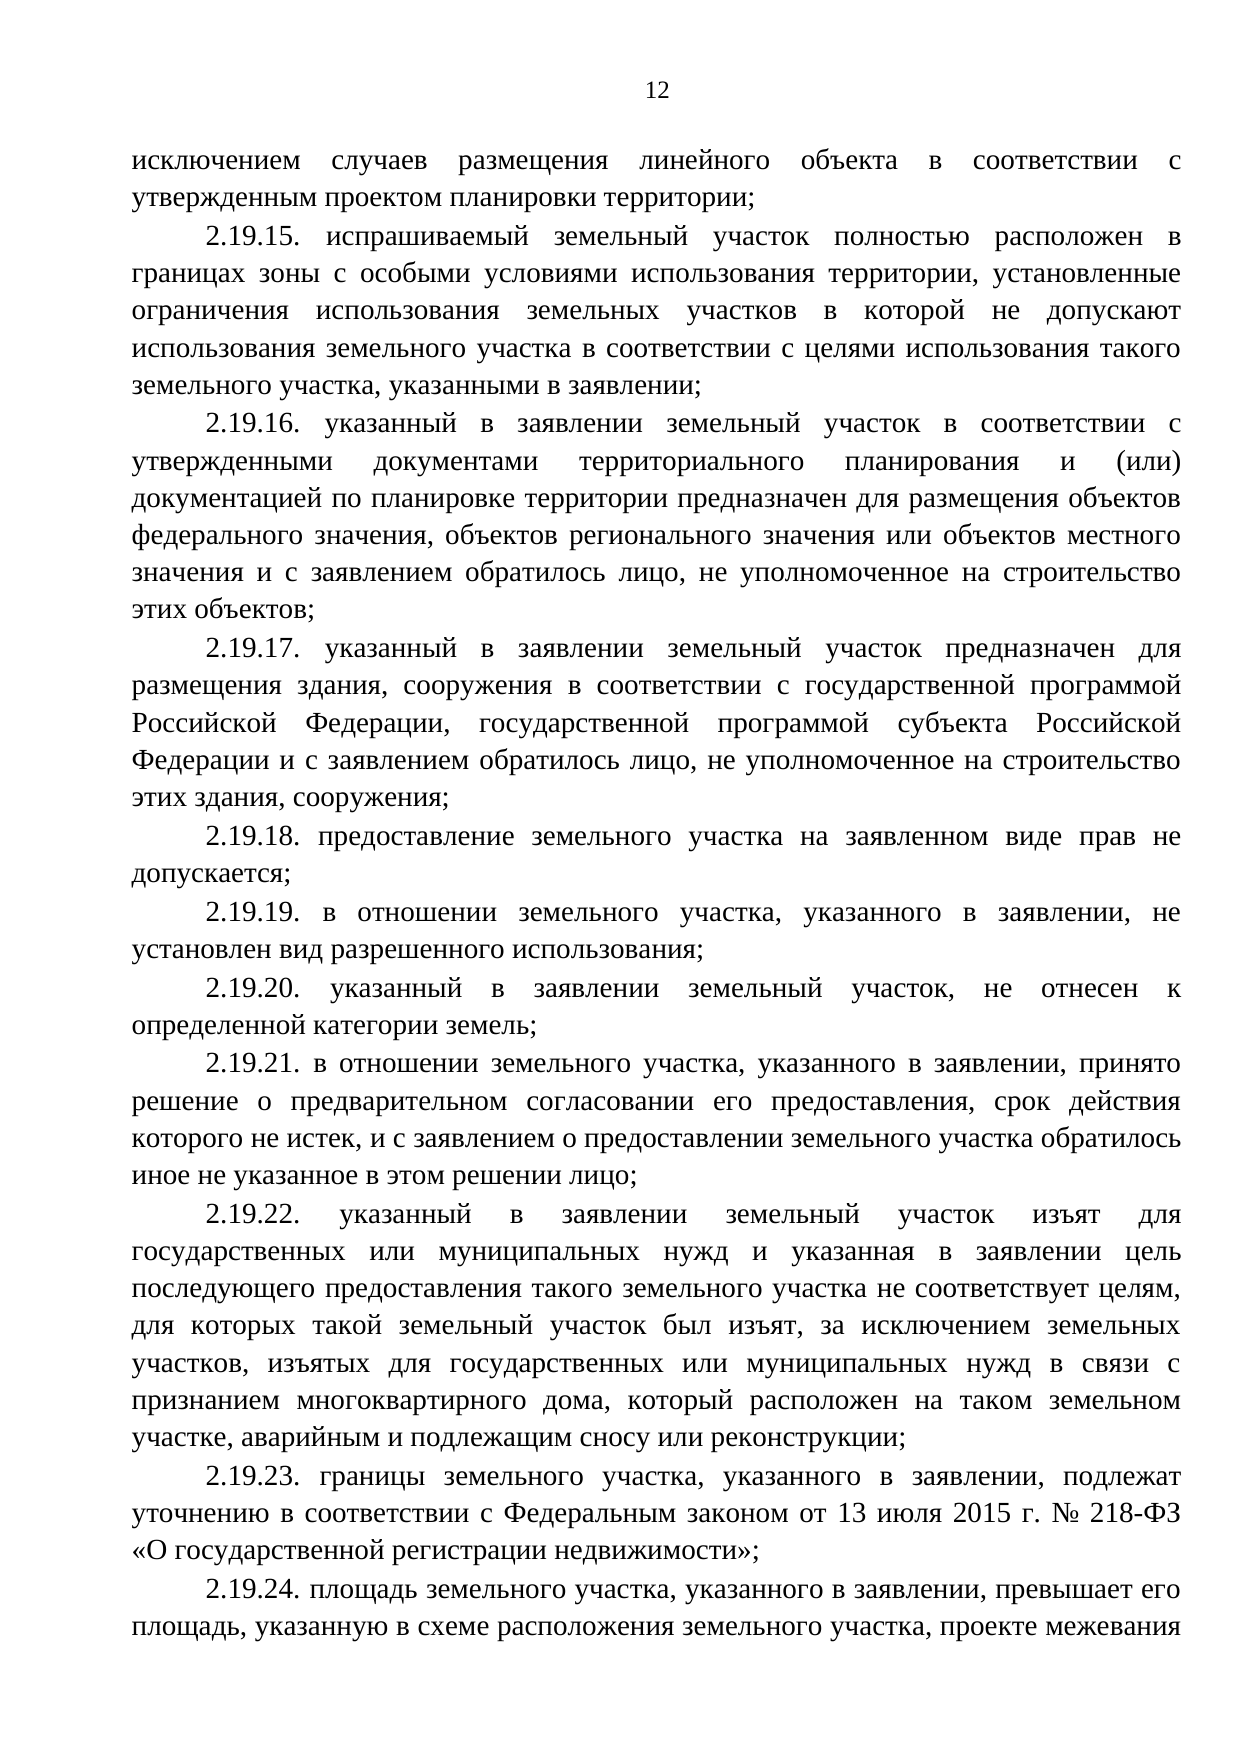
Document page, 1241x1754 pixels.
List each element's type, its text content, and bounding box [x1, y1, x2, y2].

text 2.19.22. указанный в заявлении земельный участок изъят для государственных или муниципальных нужд и указанная в заявлении цель последующего предоставления такого земельного участка не соответствует целям, для которых такой земельный участок был изъят, за исключением земельных участков, изъятых для государственных или муниципальных нужд в связи с признанием многоквартирного дома, который расположен на таком земельном участке, аварийным и подлежащим сносу или реконструкции; [131, 1196, 1182, 1453]
text 2.19.16. указанный в заявлении земельный участок в соответствии с утвержденными документами территориального планирования и (или) документацией по планировке территории предназначен для размещения объектов федерального значения, объектов регионального значения или объектов местного значения и с заявлением обратилось лицо, не уполномоченное на строительство этих объектов; [131, 406, 1182, 625]
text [131, 142, 1182, 213]
text 2.19.21. в отношении земельного участка, указанного в заявлении, принято решение о предварительном согласовании его предоставления, срок действия которого не истек, и с заявлением о предоставлении земельного участка обратилось иное не указанное в этом решении лицо; [131, 1046, 1182, 1191]
text 2.19.23. границы земельного участка, указанного в заявлении, подлежат уточнению в соответствии с Федеральным законом от 13 июля 2015 г. № 218-ФЗ «О государственной регистрации недвижимости»; [131, 1458, 1182, 1566]
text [131, 1571, 1182, 1642]
text 2.19.17. указанный в заявлении земельный участок предназначен для размещения здания, сооружения в соответствии с государственной программой Российской Федерации, государственной программой субъекта Российской Федерации и с заявлением обратилось лицо, не уполномоченное на строительство этих здания, сооружения; [131, 630, 1182, 813]
text 2.19.15. испрашиваемый земельный участок полностью расположен в границах зоны с особыми условиями использования территории, установленные ограничения использования земельных участков в которой не допускают использования земельного участка в соответствии с целями использования такого земельного участка, указанными в заявлении; [131, 218, 1182, 400]
text 2.19.19. в отношении земельного участка, указанного в заявлении, не установлен вид разрешенного использования; [131, 894, 1182, 964]
text 2.19.18. предоставление земельного участка на заявленном виде прав не допускается; [131, 818, 1182, 888]
text 2.19.20. указанный в заявлении земельный участок, не отнесен к определенной категории земель; [131, 970, 1182, 1040]
